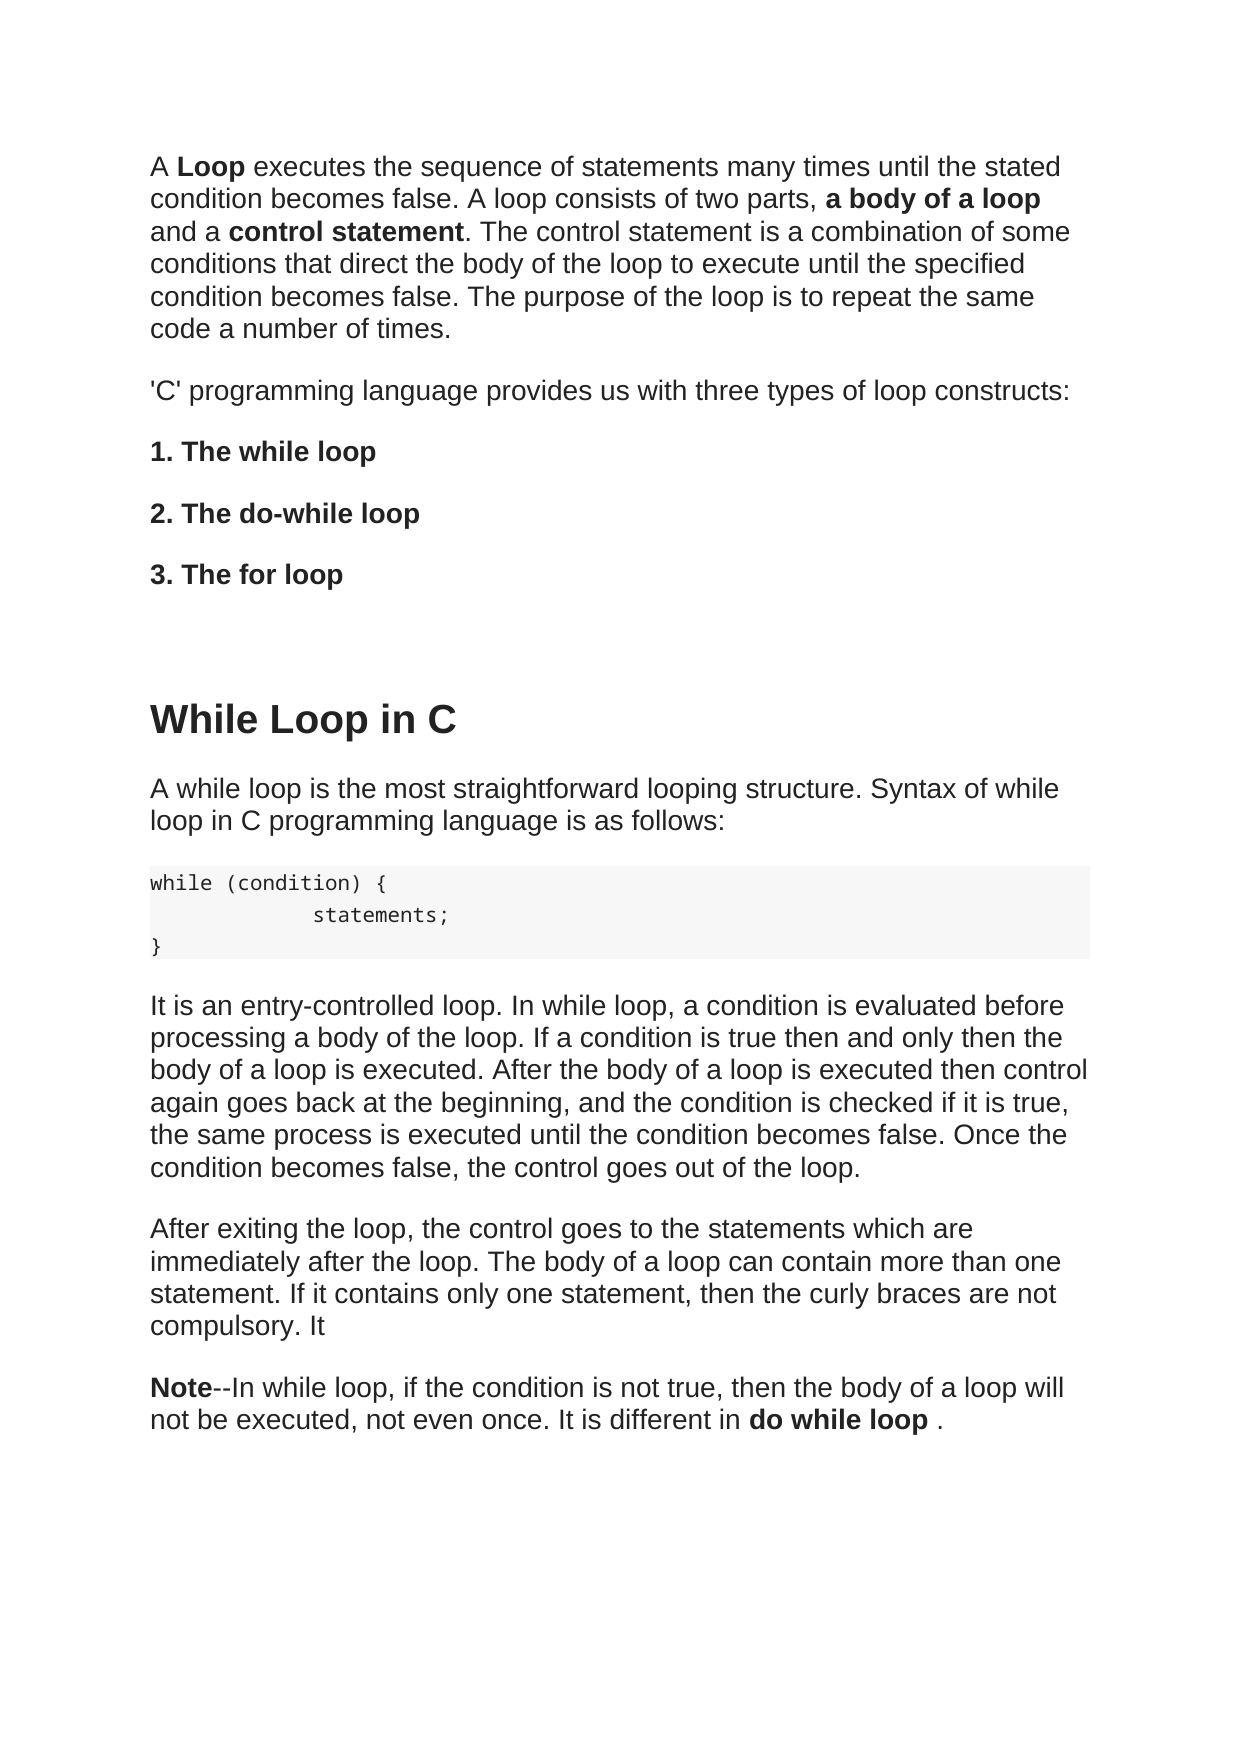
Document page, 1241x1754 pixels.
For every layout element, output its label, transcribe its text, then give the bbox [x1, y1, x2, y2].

text A while loop is the most straightforward looping structure. Syntax of while loop in C programming language is as follows: [150, 772, 1090, 836]
text A Loop executes the sequence of statements many times until the stated condition becomes false. A loop consists of two parts, a body of a loop and a control statement. The control statement is a combination of some conditions that direct the body of the loop to execute until the specified condition becomes false. The purpose of the loop is to repeat the same code a number of times. [150, 150, 1090, 344]
text It is an entry-controlled loop. In while loop, a condition is evaluated before processing a body of the loop. If a condition is true then and only then the body of a loop is executed. After the body of a loop is executed then control again goes back at the beginning, and the condition is checked if it is true, the same process is executed until the condition becomes false. Once the condition becomes false, the control goes out of the loop. [150, 988, 1090, 1183]
text } [150, 928, 1090, 959]
text 'C' programming language provides us with three types of loop constructs: [150, 373, 1090, 406]
text Note--In while loop, if the condition is not true, then the body of a loop will not be executed, not even once. It is different in do while loop . [150, 1371, 1090, 1436]
text statements; [150, 897, 1090, 928]
text 1. The while loop [150, 435, 1090, 467]
text While Loop in C [150, 696, 1090, 742]
text After exiting the loop, the control goes to the statements which are immediately after the loop. The body of a loop can contain more than one statement. If it contains only one statement, then the curly braces are not compulsory. It [150, 1212, 1090, 1342]
text 3. The for loop [150, 558, 1090, 591]
text 2. The do-while loop [150, 497, 1090, 529]
text while (condition) { [150, 866, 1090, 897]
